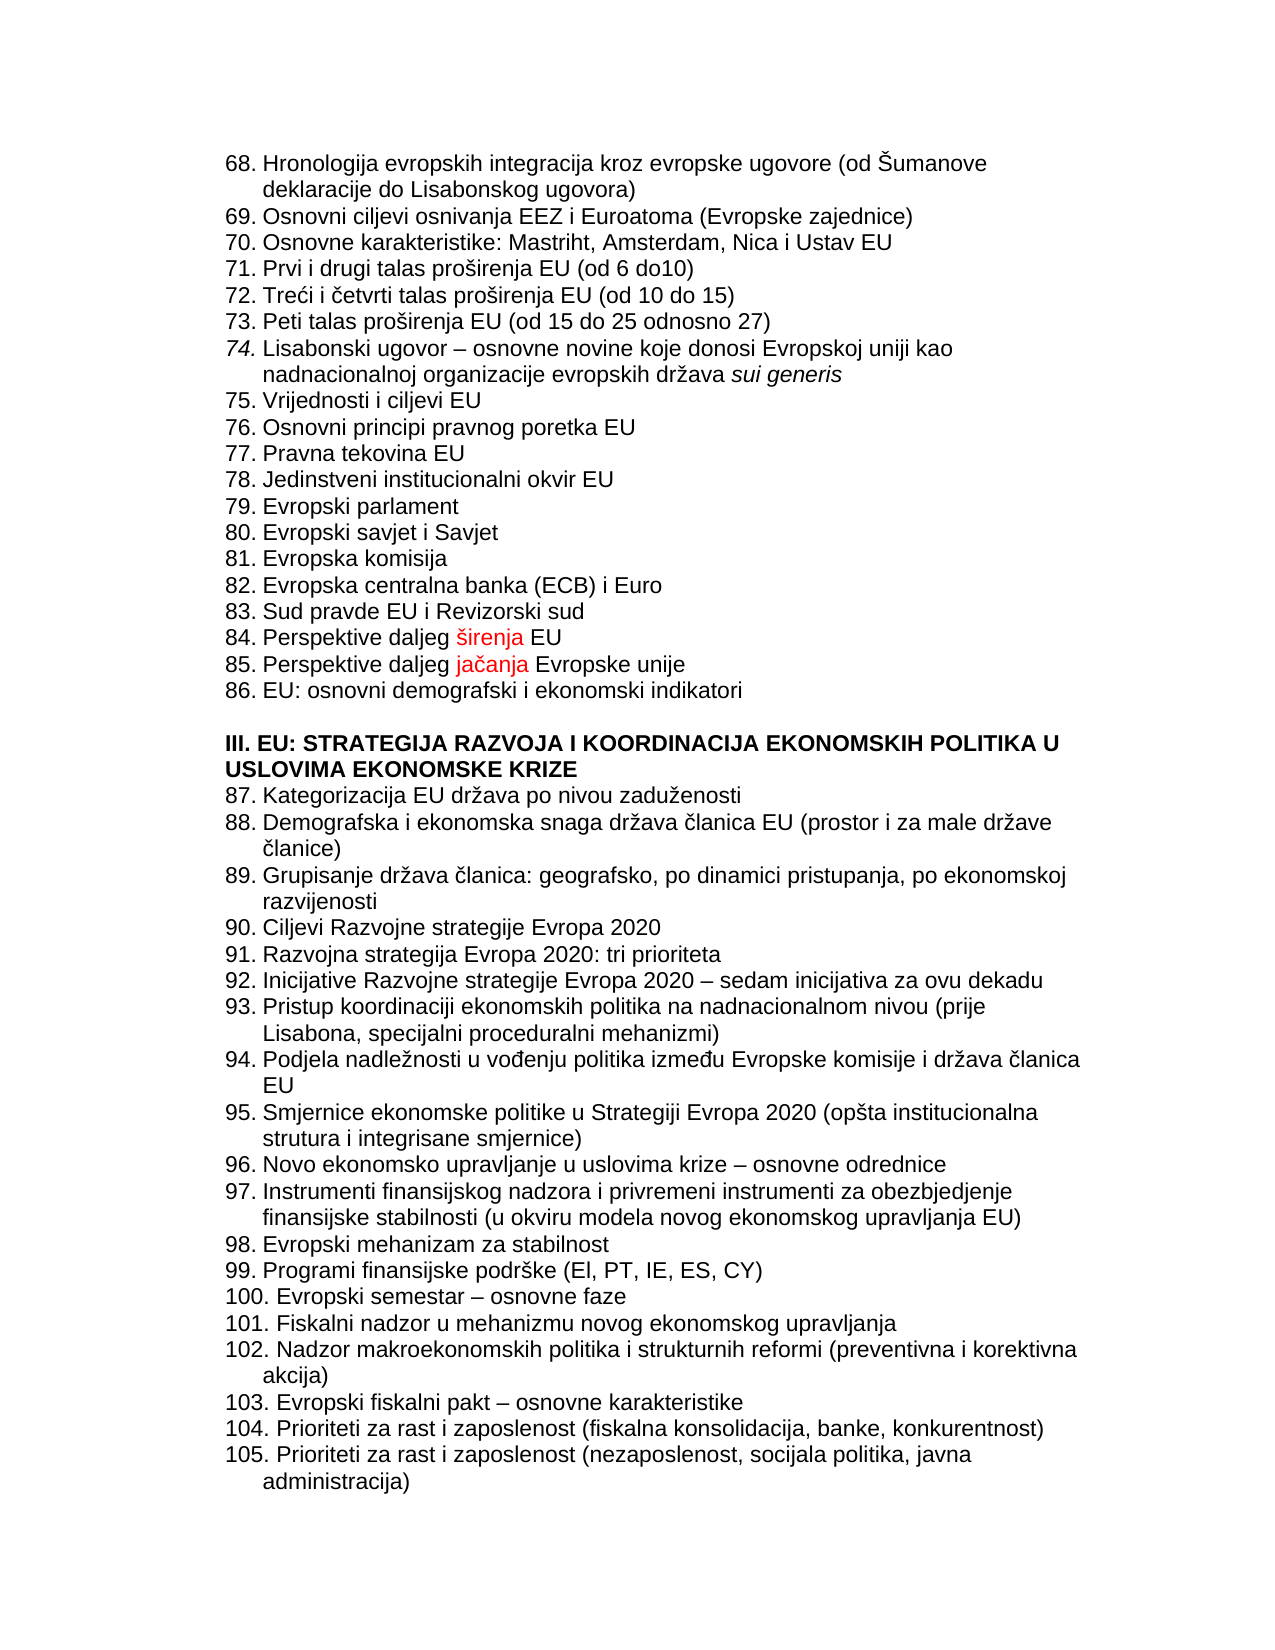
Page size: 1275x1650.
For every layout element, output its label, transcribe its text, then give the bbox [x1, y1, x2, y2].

list Osnovne karakteristike: Mastriht, Amsterdam, Nica i Ustav EU [225, 229, 1087, 255]
list Perspektive daljeg jačanja Evropske unije [225, 651, 1087, 677]
list Instrumenti finansijskog nadzora i privremeni instrumenti za obezbjedjenje finansijske stabilnosti (u okviru modela novog ekonomskog upravljanja EU) [225, 1178, 1087, 1231]
list Evropski fiskalni pakt – osnovne karakteristike [225, 1389, 1087, 1415]
list Ciljevi Razvojne strategije Evropa 2020 [225, 914, 1087, 941]
list Peti talas proširenja EU (od 15 do 25 odnosno 27) [225, 308, 1087, 334]
list Programi finansijske podrške (El, PT, IE, ES, CY) [225, 1257, 1087, 1283]
list Evropski mehanizam za stabilnost [225, 1231, 1087, 1257]
list Osnovni principi pravnog poretka EU [225, 413, 1087, 440]
list Grupisanje država članica: geografsko, po dinamici pristupanja, po ekonomskoj razvijenosti [225, 862, 1087, 914]
list Prioriteti za rast i zaposlenost (nezaposlenost, socijala politika, javna administracija) [225, 1441, 1087, 1494]
list Evropski semestar – osnovne faze [225, 1283, 1087, 1309]
list Evropski parlament [225, 493, 1087, 519]
list Nadzor makroekonomskih politika i strukturnih reformi (preventivna i korektivna akcija) [225, 1336, 1087, 1389]
list Smjernice ekonomske politike u Strategiji Evropa 2020 (opšta institucionalna strutura i integrisane smjernice) [225, 1099, 1087, 1151]
text III. EU: STRATEGIJA RAZVOJA I KOORDINACIJA EKONOMSKIH POLITIKA U USLOVIMA EKONOMSKE KRIZE [225, 730, 1087, 782]
list Novo ekonomsko upravljanje u uslovima krize – osnovne odrednice [225, 1151, 1087, 1178]
list Prvi i drugi talas proširenja EU (od 6 do10) [225, 255, 1087, 282]
list Hronologija evropskih integracija kroz evropske ugovore (od Šumanove deklaracije do Lisabonskog ugovora) [225, 150, 1087, 203]
list Perspektive daljeg širenja EU [225, 624, 1087, 651]
list Sud pravde EU i Revizorski sud [225, 598, 1087, 624]
list Razvojna strategija Evropa 2020: tri prioriteta [225, 941, 1087, 967]
list Osnovni ciljevi osnivanja EEZ i Euroatoma (Evropske zajednice) [225, 203, 1087, 229]
list EU: osnovni demografski i ekonomski indikatori [225, 677, 1087, 703]
list Fiskalni nadzor u mehanizmu novog ekonomskog upravljanja [225, 1309, 1087, 1336]
list Pravna tekovina EU [225, 440, 1087, 466]
list Podjela nadležnosti u vođenju politika između Evropske komisije i država članica EU [225, 1046, 1087, 1099]
list Evropski savjet i Savjet [225, 519, 1087, 545]
list Treći i četvrti talas proširenja EU (od 10 do 15) [225, 282, 1087, 308]
list Vrijednosti i ciljevi EU [225, 387, 1087, 413]
list Demografska i ekonomska snaga država članica EU (prostor i za male države članice) [225, 809, 1087, 862]
list Evropska centralna banka (ECB) i Euro [225, 572, 1087, 598]
list Inicijative Razvojne strategije Evropa 2020 – sedam inicijativa za ovu dekadu [225, 967, 1087, 993]
list Pristup koordinaciji ekonomskih politika na nadnacionalnom nivou (prije Lisabona, specijalni proceduralni mehanizmi) [225, 993, 1087, 1046]
list Kategorizacija EU država po nivou zaduženosti [225, 782, 1087, 809]
list Evropska komisija [225, 545, 1087, 572]
list Prioriteti za rast i zaposlenost (fiskalna konsolidacija, banke, konkurentnost) [225, 1415, 1087, 1441]
list Lisabonski ugovor – osnovne novine koje donosi Evropskoj uniji kao nadnacionalnoj organizacije evropskih država sui generis [225, 334, 1087, 387]
list Jedinstveni institucionalni okvir EU [225, 466, 1087, 493]
